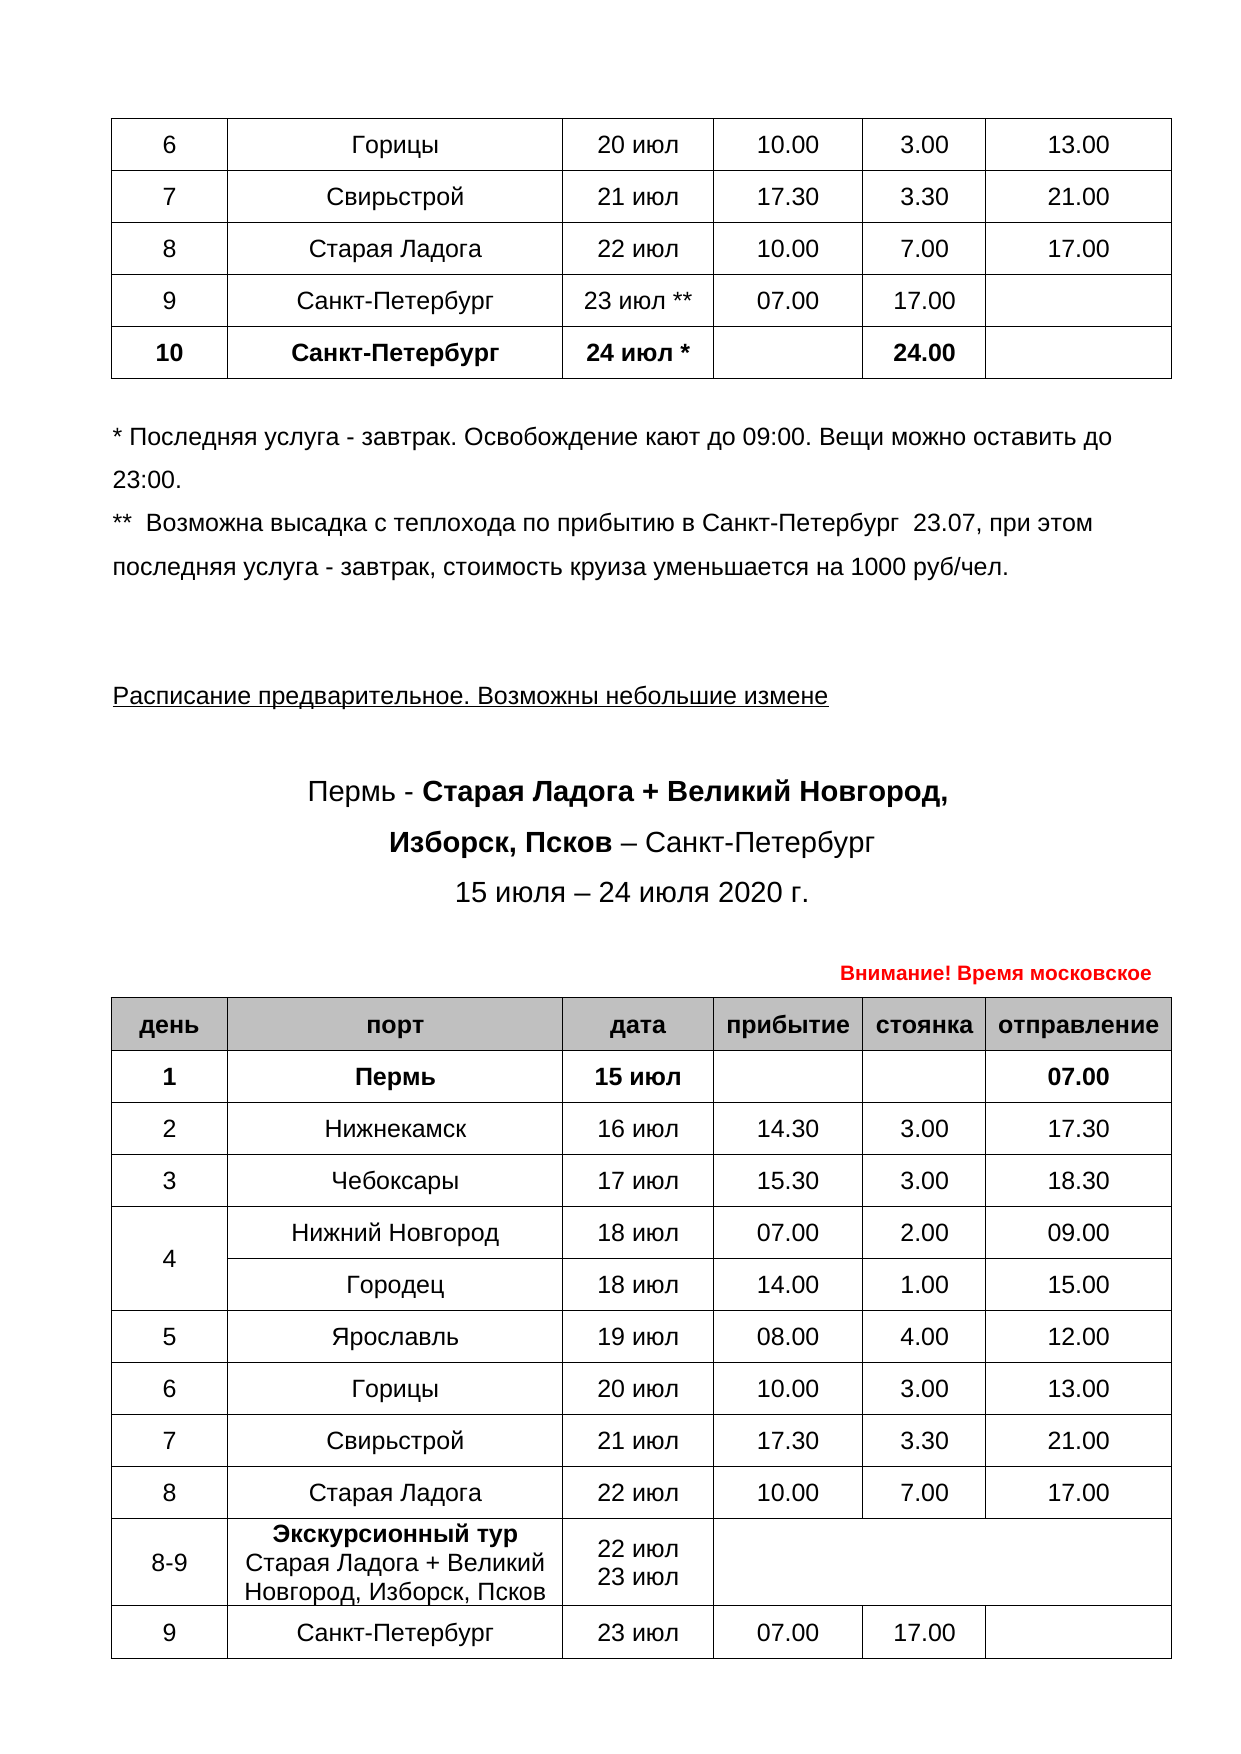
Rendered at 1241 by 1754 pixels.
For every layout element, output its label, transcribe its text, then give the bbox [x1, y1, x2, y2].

table_cell 24.00 [863, 327, 985, 378]
table_cell Экскурсионный тур Старая Ладога + Великий Новгород, Изборск, Псков [228, 1519, 562, 1605]
table_cell 12.00 [986, 1311, 1171, 1362]
table_cell Старая Ладога [228, 1467, 562, 1518]
table_cell 23 июл [563, 1606, 713, 1657]
table_cell 17 июл [563, 1155, 713, 1206]
table_cell 3 [112, 1155, 227, 1206]
table_cell 4.00 [863, 1311, 985, 1362]
table_cell 2 [112, 1103, 227, 1154]
table_header порт [228, 998, 562, 1050]
table_cell 19 июл [563, 1311, 713, 1362]
table_cell 22 июл 23 июл [563, 1519, 713, 1605]
table_cell 07.00 [714, 275, 862, 326]
table_cell 10.00 [714, 223, 862, 274]
table_cell 9 [112, 1606, 227, 1657]
table_cell Ярославль [228, 1311, 562, 1362]
table_cell 9 [112, 275, 227, 326]
table_header отправление [986, 998, 1171, 1050]
table_cell Горицы [228, 1363, 562, 1414]
table_cell 10.00 [714, 1467, 862, 1518]
table_cell [714, 1519, 1171, 1605]
table_cell 15.00 [986, 1259, 1171, 1310]
table_cell 21.00 [986, 1415, 1171, 1466]
text * Последняя услуга - завтрак. Освобождение кают до 09:00. Вещи можно оставить до 23:00. [112, 422, 1152, 494]
table_cell 22 июл [563, 223, 713, 274]
table_cell Санкт-Петербург [228, 275, 562, 326]
text ** Возможна высадка с теплохода по прибытию в Санкт-Петербург 23.07, при этом последняя услуга - завтрак, стоимость круиза уменьшается на 1000 руб/чел. [112, 508, 1152, 580]
table_cell 3.00 [863, 1155, 985, 1206]
table_cell 7 [112, 171, 227, 222]
table_header день [112, 998, 227, 1050]
table_cell 17.00 [986, 223, 1171, 274]
table_cell 3.00 [863, 119, 985, 170]
table_cell [863, 1051, 985, 1102]
table_cell 14.00 [714, 1259, 862, 1310]
table_header стоянка [863, 998, 985, 1050]
table_cell 15 июл [563, 1051, 713, 1102]
table_cell Свирьстрой [228, 171, 562, 222]
table_cell [714, 1051, 862, 1102]
table_cell 8 [112, 1467, 227, 1518]
table_cell [986, 327, 1171, 378]
table_cell 10.00 [714, 1363, 862, 1414]
table_cell Санкт-Петербург [228, 1606, 562, 1657]
table_cell 23 июл ** [563, 275, 713, 326]
table_cell 13.00 [986, 119, 1171, 170]
table_cell 2.00 [863, 1207, 985, 1258]
table_cell 14.30 [714, 1103, 862, 1154]
table_cell Нижний Новгород [228, 1207, 562, 1258]
table_cell 17.30 [986, 1103, 1171, 1154]
table_cell 3.30 [863, 171, 985, 222]
table_cell 22 июл [563, 1467, 713, 1518]
table_cell 6 [112, 119, 227, 170]
table_header прибытие [714, 998, 862, 1050]
table_cell Нижнекамск [228, 1103, 562, 1154]
table_cell Городец [228, 1259, 562, 1310]
table_cell 3.00 [863, 1363, 985, 1414]
text 15 июля – 24 июля 2020 г. [112, 875, 1152, 908]
table_cell 13.00 [986, 1363, 1171, 1414]
table_cell 10 [112, 327, 227, 378]
table_cell 18 июл [563, 1259, 713, 1310]
table_cell 6 [112, 1363, 227, 1414]
table_cell 20 июл [563, 119, 713, 170]
table_cell 1.00 [863, 1259, 985, 1310]
table_cell 21 июл [563, 1415, 713, 1466]
table_cell 24 июл * [563, 327, 713, 378]
table_cell 21 июл [563, 171, 713, 222]
table_cell 18.30 [986, 1155, 1171, 1206]
table_cell 07.00 [714, 1207, 862, 1258]
table_cell 4 [112, 1207, 227, 1310]
table_cell Свирьстрой [228, 1415, 562, 1466]
table_cell 8 [112, 223, 227, 274]
table_cell 10.00 [714, 119, 862, 170]
text Расписание предварительное. Возможны небольшие измене [112, 638, 1152, 710]
table_cell 7 [112, 1415, 227, 1466]
table_cell Санкт-Петербург [228, 327, 562, 378]
table_cell 20 июл [563, 1363, 713, 1414]
table_cell 3.00 [863, 1103, 985, 1154]
table_cell 3.30 [863, 1415, 985, 1466]
table_cell Горицы [228, 119, 562, 170]
text Внимание! Время московское [112, 961, 1152, 985]
table_cell 17.00 [863, 1606, 985, 1657]
table_cell 17.00 [986, 1467, 1171, 1518]
text Пермь - Старая Ладога + Великий Новгород, Изборск, Псков – Санкт-Петербург [112, 774, 1152, 858]
table_header дата [563, 998, 713, 1050]
table_cell Чебоксары [228, 1155, 562, 1206]
table_cell 5 [112, 1311, 227, 1362]
table_cell 09.00 [986, 1207, 1171, 1258]
table_cell 08.00 [714, 1311, 862, 1362]
table_cell 07.00 [714, 1606, 862, 1657]
table_cell 8-9 [112, 1519, 227, 1605]
table_cell 18 июл [563, 1207, 713, 1258]
table_cell 21.00 [986, 171, 1171, 222]
table_cell 17.30 [714, 171, 862, 222]
table_cell 7.00 [863, 223, 985, 274]
table_cell 07.00 [986, 1051, 1171, 1102]
table_cell 17.00 [863, 275, 985, 326]
table_cell Пермь [228, 1051, 562, 1102]
table_cell 16 июл [563, 1103, 713, 1154]
table_cell 15.30 [714, 1155, 862, 1206]
table_cell 7.00 [863, 1467, 985, 1518]
table_cell Старая Ладога [228, 223, 562, 274]
table_cell [986, 275, 1171, 326]
table_cell [714, 327, 862, 378]
table_cell 17.30 [714, 1415, 862, 1466]
table_cell [986, 1606, 1171, 1657]
table_cell 1 [112, 1051, 227, 1102]
